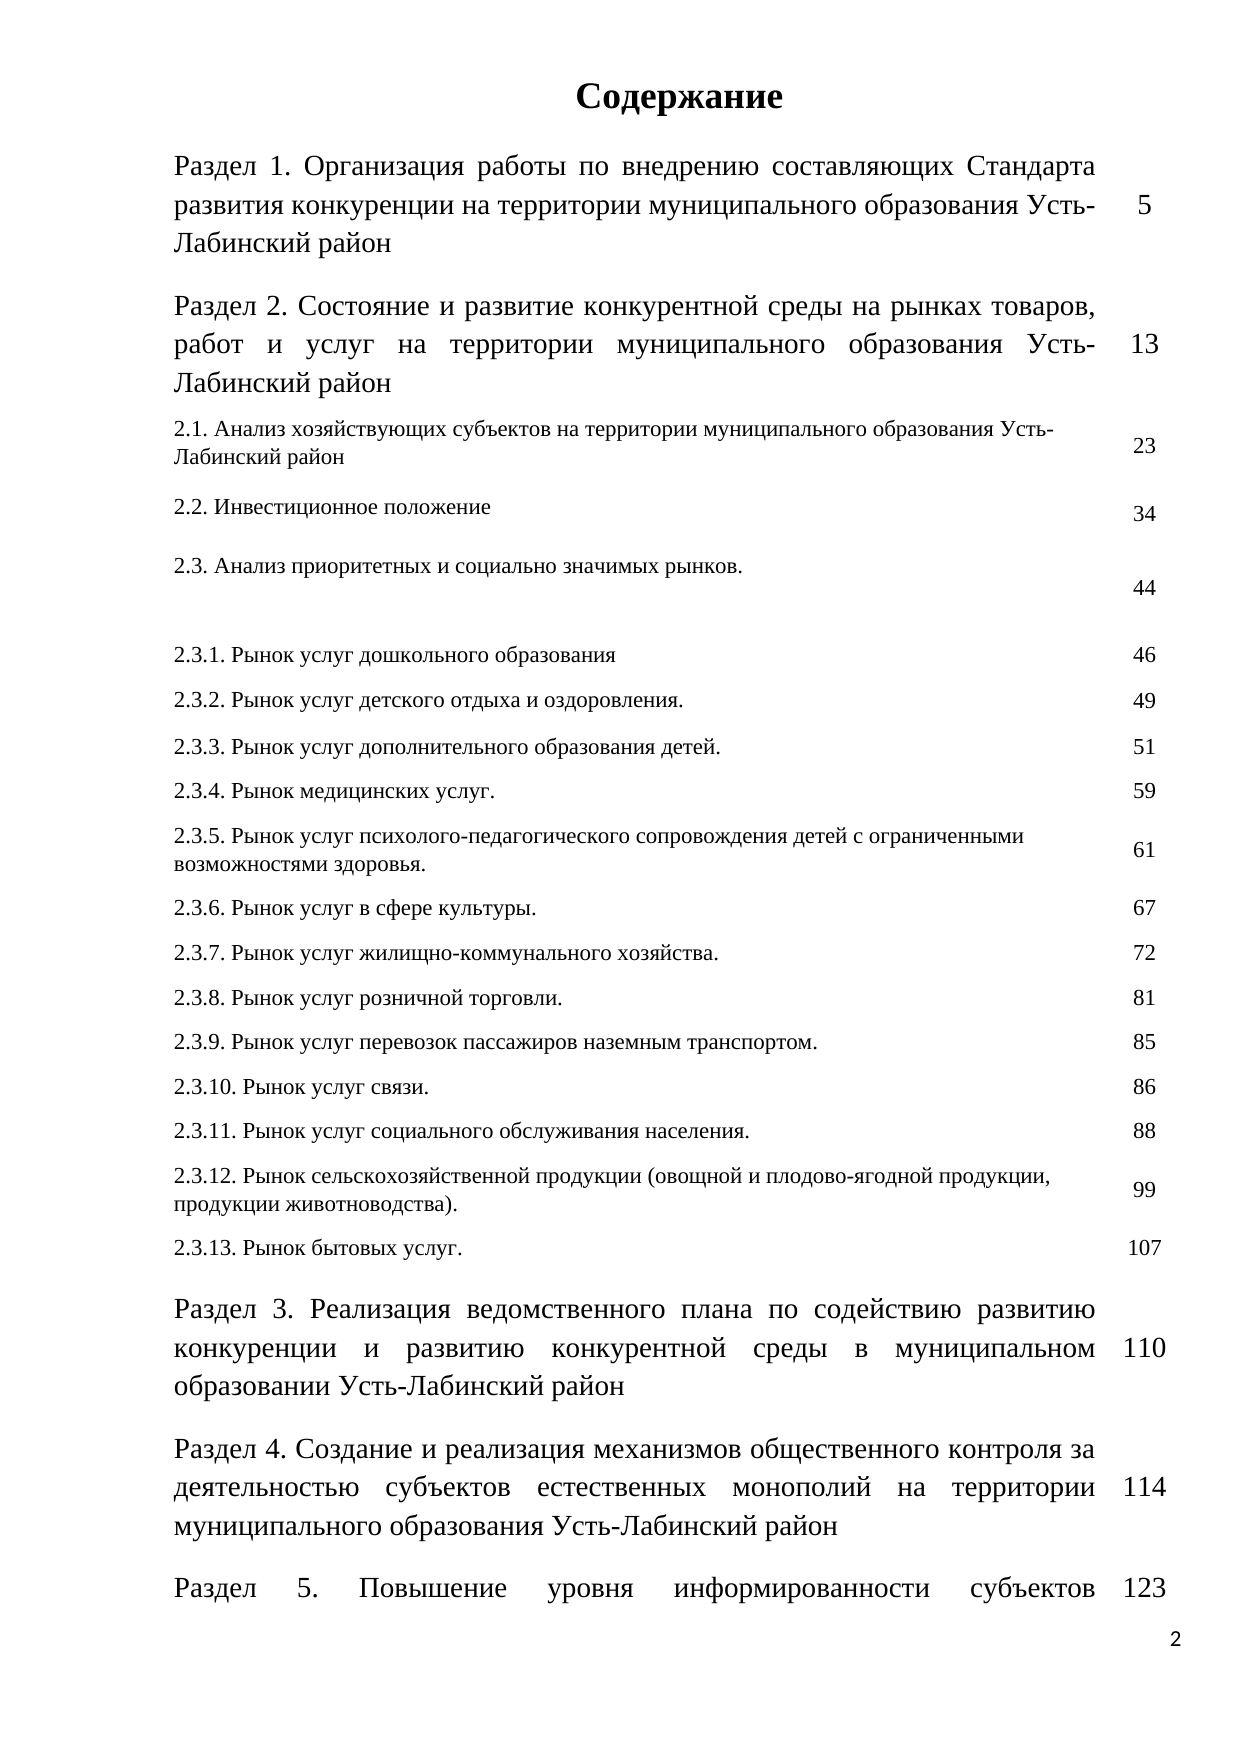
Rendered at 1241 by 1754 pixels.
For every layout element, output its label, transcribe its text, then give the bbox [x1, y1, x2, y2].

table_cell 61 [1108, 822, 1181, 894]
table_cell 2.3.6. Рынок услуг в сфере культуры. [163, 894, 1107, 939]
table_cell 2.3.8. Рынок услуг розничной торговли. [163, 984, 1107, 1028]
table_cell 81 [1108, 984, 1181, 1028]
table_cell 123 [1108, 1558, 1181, 1620]
table_cell Раздел 2. Состояние и развитие конкурентной среды на рынках товаров, работ и услуг на территории муниципального образования Усть-Лабинский район [163, 275, 1107, 415]
table_cell 107 [1108, 1234, 1181, 1279]
table_cell 2.3.5. Рынок услуг психолого-педагогического сопровождения детей с ограниченными возможностями здоровья. [163, 822, 1107, 894]
table_cell 2.3.13. Рынок бытовых услуг. [163, 1234, 1107, 1279]
table_cell 86 [1108, 1073, 1181, 1117]
table_cell 13 [1108, 275, 1181, 415]
table_cell 2.3. Анализ приоритетных и социально значимых рынков. [163, 552, 1107, 641]
text Содержание [177, 74, 1181, 117]
table_cell 2.3.9. Рынок услуг перевозок пассажиров наземным транспортом. [163, 1028, 1107, 1073]
table_cell 2.1. Анализ хозяйствующих субъектов на территории муниципального образования Усть-Лабинский район [163, 415, 1107, 493]
table_cell 88 [1108, 1117, 1181, 1162]
table_cell 67 [1108, 894, 1181, 939]
table_cell 2.3.7. Рынок услуг жилищно-коммунального хозяйства. [163, 939, 1107, 983]
table_cell 2.3.2. Рынок услуг детского отдыха и оздоровления. [163, 686, 1107, 733]
table_cell 2.3.10. Рынок услуг связи. [163, 1073, 1107, 1117]
table_cell 51 [1108, 733, 1181, 777]
table_cell 23 [1108, 415, 1181, 493]
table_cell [163, 1558, 1107, 1620]
table_cell 59 [1108, 777, 1181, 822]
table_cell 34 [1108, 493, 1181, 552]
table_cell 2.2. Инвестиционное положение [163, 493, 1107, 552]
table_header 5 [1108, 136, 1181, 275]
table_cell 110 [1108, 1279, 1181, 1418]
table_cell 72 [1108, 939, 1181, 983]
table_cell 46 [1108, 641, 1181, 686]
table_cell 99 [1108, 1162, 1181, 1234]
table_header Раздел 1. Организация работы по внедрению составляющих Стандарта развития конкуренции на территории муниципального образования Усть-Лабинский район [163, 136, 1107, 275]
table_cell Раздел 3. Реализация ведомственного плана по содействию развитию конкуренции и развитию конкурентной среды в муниципальном образовании Усть-Лабинский район [163, 1279, 1107, 1418]
table_cell 44 [1108, 552, 1181, 641]
table_cell Раздел 4. Создание и реализация механизмов общественного контроля за деятельностью субъектов естественных монополий на территории муниципального образования Усть-Лабинский район [163, 1419, 1107, 1558]
table_cell 49 [1108, 686, 1181, 733]
table_cell 2.3.1. Рынок услуг дошкольного образования [163, 641, 1107, 686]
table_cell 114 [1108, 1419, 1181, 1558]
table_cell 2.3.12. Рынок сельскохозяйственной продукции (овощной и плодово-ягодной продукции, продукции животноводства). [163, 1162, 1107, 1234]
table_cell 85 [1108, 1028, 1181, 1073]
table_cell 2.3.11. Рынок услуг социального обслуживания населения. [163, 1117, 1107, 1162]
table_cell 2.3.3. Рынок услуг дополнительного образования детей. [163, 733, 1107, 777]
table_cell 2.3.4. Рынок медицинских услуг. [163, 777, 1107, 822]
